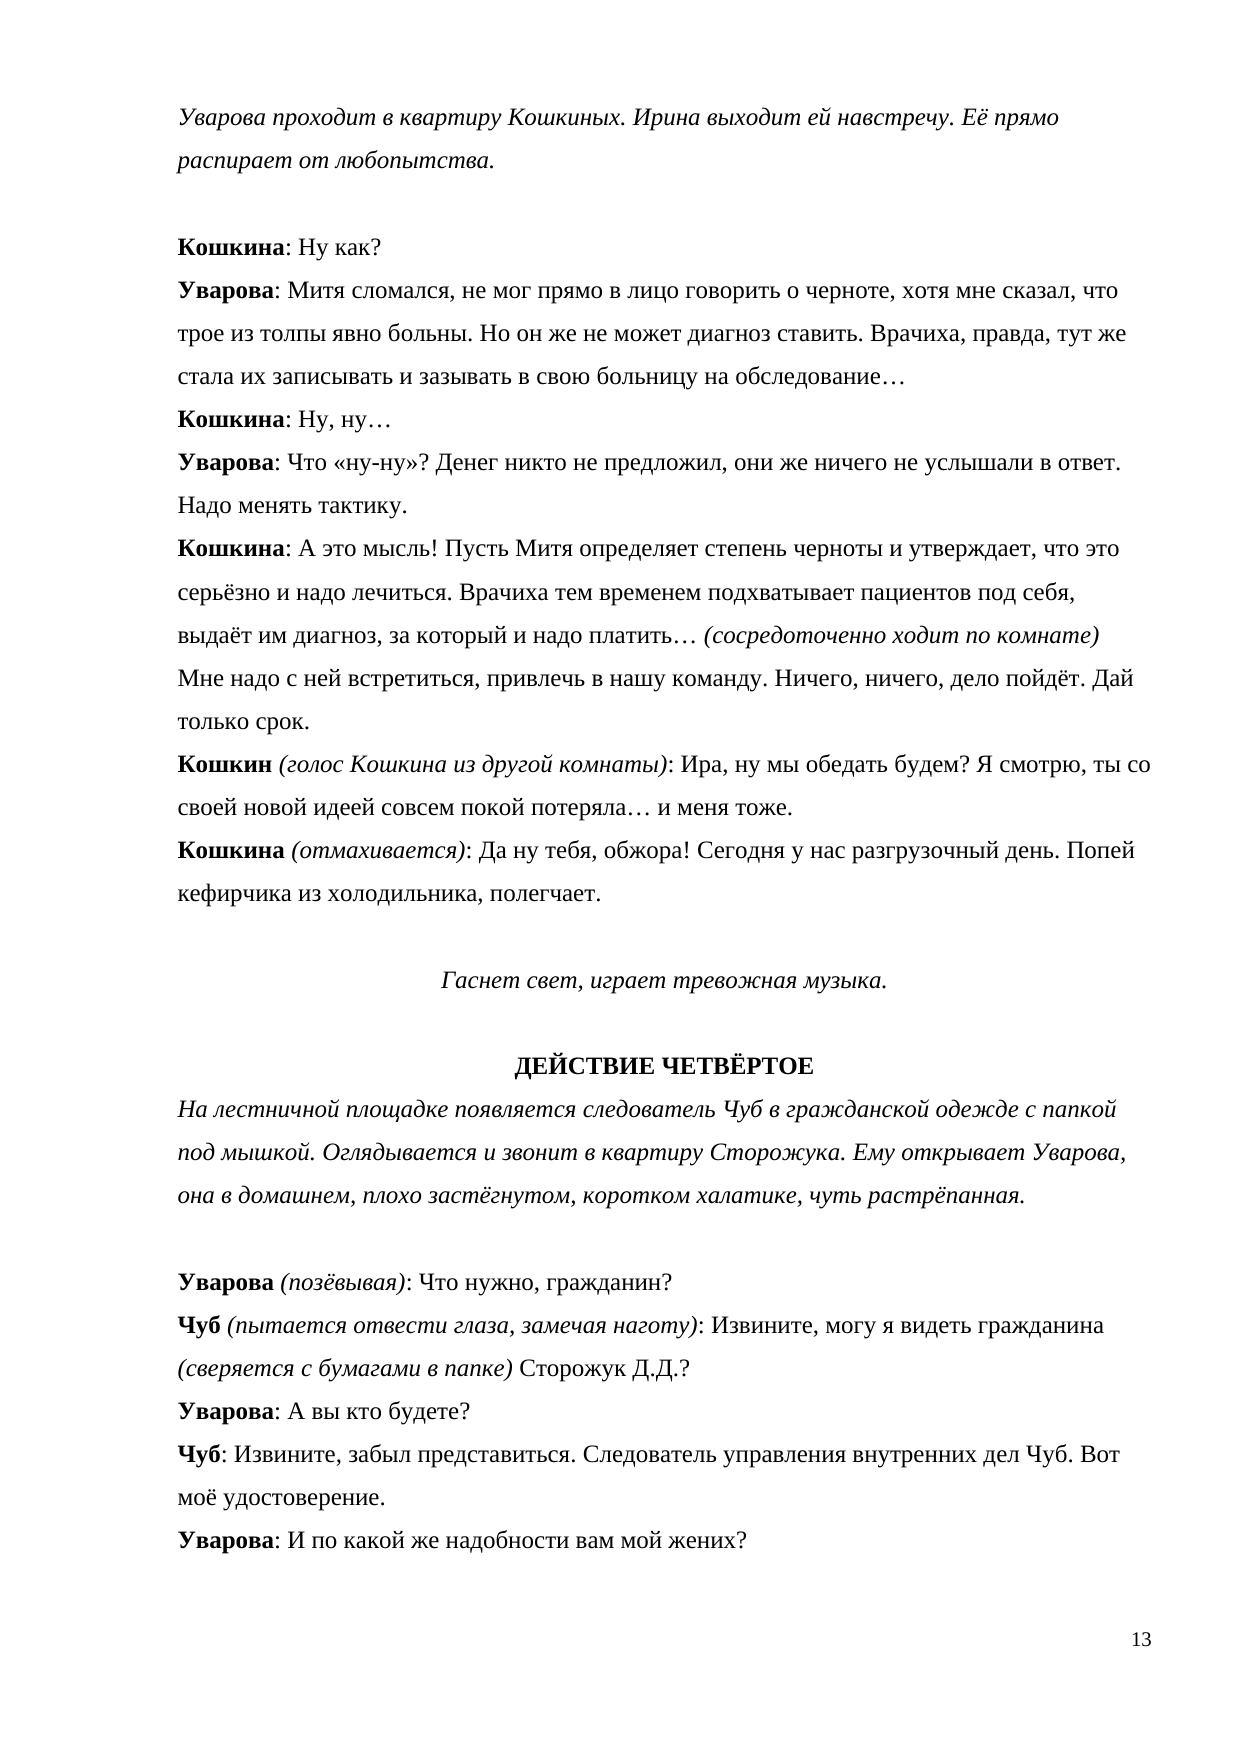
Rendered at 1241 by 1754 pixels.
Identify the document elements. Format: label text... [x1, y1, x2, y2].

text Кошкина: Ну, ну… [177, 404, 1152, 433]
text Уварова: Что «ну-ну»? Денег никто не предложил, они же ничего не услышали в ответ. Надо менять тактику. [177, 447, 1152, 519]
text Кошкина: А это мысль! Пусть Митя определяет степень черноты и утверждает, что это серьёзно и надо лечиться. Врачиха тем временем подхватывает пациентов под себя, выдаёт им диагноз, за который и надо платить… (сосредоточенно ходит по комнате) Мне надо с ней встретиться, привлечь в нашу команду. Ничего, ничего, дело пойдёт. Дай только срок. [177, 533, 1152, 735]
text Кошкина: Ну как? [177, 232, 1152, 260]
text Чуб (пытается отвести глаза, замечая наготу): Извините, могу я видеть гражданина (сверяется с бумагами в папке) Сторожук Д.Д.? [177, 1310, 1152, 1382]
text Кошкин (голос Кошкина из другой комнаты): Ира, ну мы обедать будем? Я смотрю, ты со своей новой идеей совсем покой потеряла… и меня тоже. [177, 749, 1152, 821]
text ДЕЙСТВИЕ ЧЕТВЁРТОЕ [177, 1051, 1152, 1080]
text Уварова (позёвывая): Что нужно, гражданин? [177, 1267, 1152, 1295]
text Гаснет свет, играет тревожная музыка. [177, 965, 1152, 993]
text Уварова: А вы кто будете? [177, 1396, 1152, 1425]
text Уварова проходит в квартиру Кошкиных. Ирина выходит ей навстречу. Её прямо распирает от любопытства. [177, 102, 1152, 174]
text Уварова: Митя сломался, не мог прямо в лицо говорить о черноте, хотя мне сказал, что трое из толпы явно больны. Но он же не может диагноз ставить. Врачиха, правда, тут же стала их записывать и зазывать в свою больницу на обследование… [177, 275, 1152, 390]
text Уварова: И по какой же надобности вам мой жених? [177, 1525, 1152, 1554]
text Кошкина (отмахивается): Да ну тебя, обжора! Сегодня у нас разгрузочный день. Попей кефирчика из холодильника, полегчает. [177, 835, 1152, 907]
text На лестничной площадке появляется следователь Чуб в гражданской одежде с папкой под мышкой. Оглядывается и звонит в квартиру Сторожука. Ему открывает Уварова, она в домашнем, плохо застёгнутом, коротком халатике, чуть растрёпанная. [177, 1094, 1152, 1209]
text Чуб: Извините, забыл представиться. Следователь управления внутренних дел Чуб. Вот моё удостоверение. [177, 1439, 1152, 1511]
